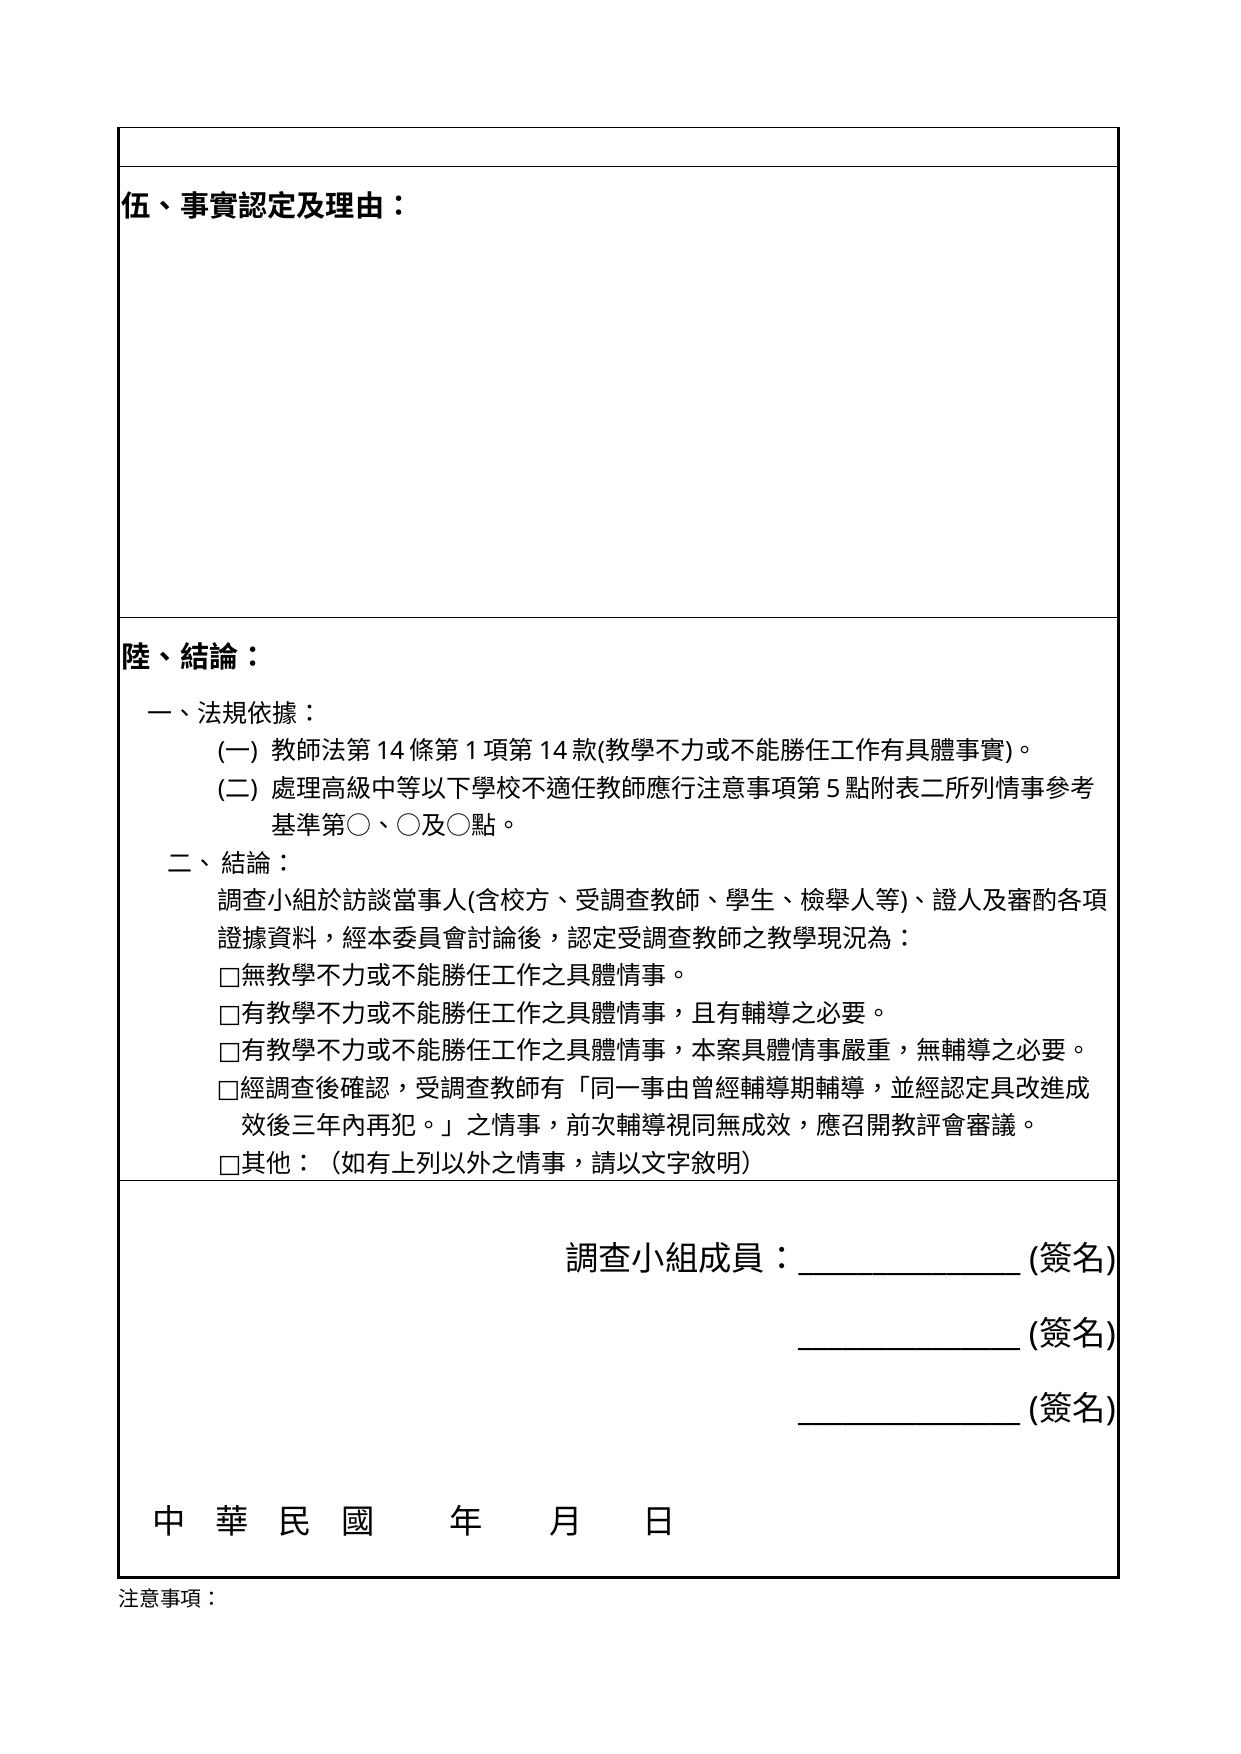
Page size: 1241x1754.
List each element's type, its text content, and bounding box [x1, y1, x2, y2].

table_cell 陸、結論： 一、法規依據： 教師法第14條第1項第14款(教學不力或不能勝任工作有具體事實)。 處理高級中等以下學校不適任教師應行注意事項第5點附表二所列情事參考基準第○、○及○點。 結論： 調查小組於訪談當事人(含校方、受調查教師、學生、檢舉人等)、證人及審酌各項證據資料，經本委員會討論後，認定受調查教師之教學現況為： □無教學不力或不能勝任工作之具體情事。 □有教學不力或不能勝任工作之具體情事，且有輔導之必要。 □有教學不力或不能勝任工作之具體情事，本案具體情事嚴重，無輔導之必要。 □經調查後確認，受調查教師有「同一事由曾經輔導期輔導，並經認定具改進成 效後三年內再犯。」之情事，前次輔導視同無成效，應召開教評會審議。 □其他：（如有上列以外之情事，請以文字敘明） [120, 618, 1117, 1180]
text 注意事項： [118, 1579, 1122, 1616]
table_cell 調查小組成員：_______________ (簽名) _______________ (簽名) _______________ (簽名) 中 華 民 國 年 月 日 [120, 1181, 1117, 1576]
table_cell 伍、事實認定及理由： [120, 167, 1117, 617]
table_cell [120, 128, 1117, 166]
